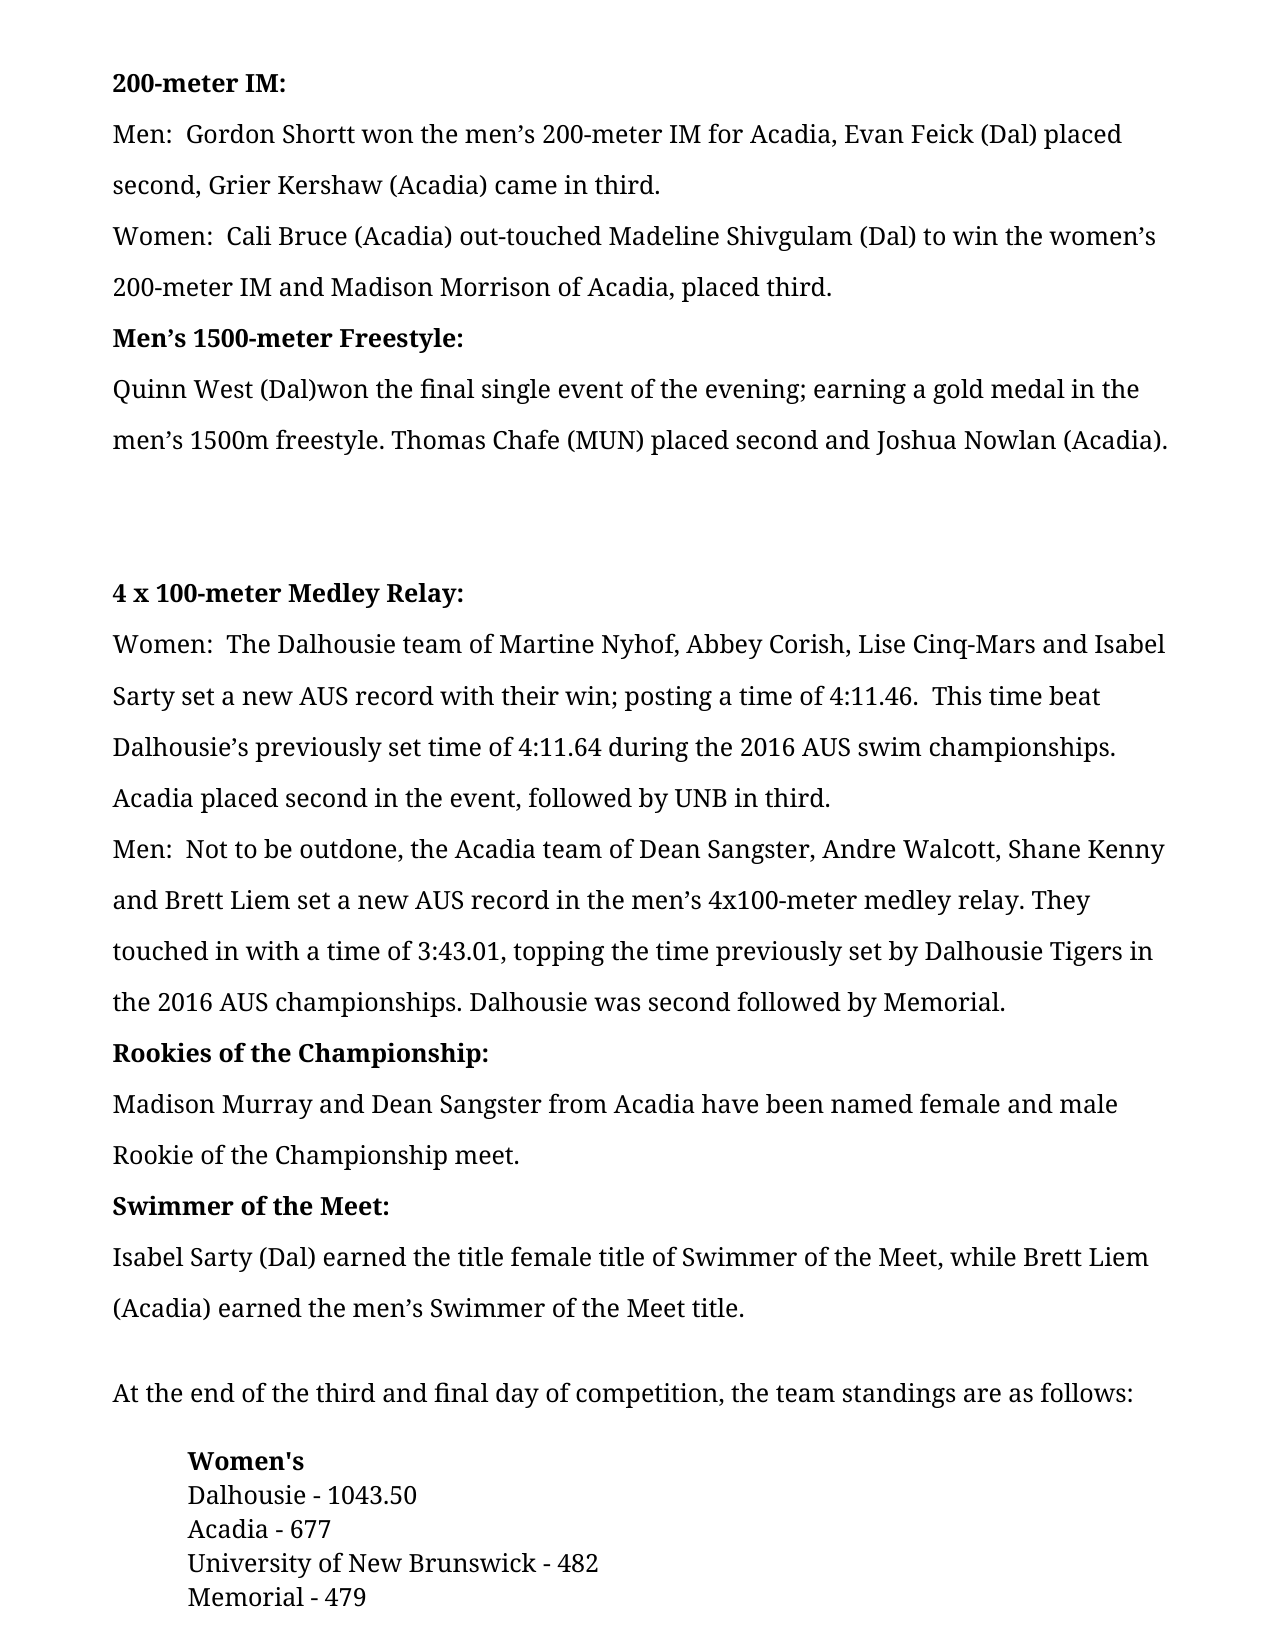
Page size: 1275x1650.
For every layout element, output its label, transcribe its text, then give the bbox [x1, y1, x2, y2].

text Men: Gordon Shortt won the men’s 200-meter IM for Acadia, Evan Feick (Dal) placed second, Grier Kershaw (Acadia) came in third. [112, 117, 1172, 202]
text 4 x 100-meter Medley Relay: [112, 576, 1172, 610]
text Men’s 1500-meter Freestyle: [112, 321, 1172, 355]
text Swimmer of the Meet: [112, 1188, 1172, 1223]
text Acadia - 677 [187, 1512, 1172, 1546]
text Isabel Sarty (Dal) earned the title female title of Swimmer of the Meet, while Brett Liem (Acadia) earned the men’s Swimmer of the Meet title. [112, 1239, 1172, 1325]
text University of New Brunswick - 482 [187, 1546, 1172, 1580]
text Madison Murray and Dean Sangster from Acadia have been named female and male Rookie of the Championship meet. [112, 1086, 1172, 1172]
text Dalhousie - 1043.50 [187, 1478, 1172, 1512]
text At the end of the third and final day of competition, the team standings are as follows: [112, 1376, 1172, 1410]
text Women's [187, 1444, 1172, 1478]
text Women: Cali Bruce (Acadia) out-touched Madeline Shivgulam (Dal) to win the women’s 200-meter IM and Madison Morrison of Acadia, placed third. [112, 219, 1172, 304]
text Memorial - 479 [187, 1580, 1172, 1614]
text Men: Not to be outdone, the Acadia team of Dean Sangster, Andre Walcott, Shane Kenny and Brett Liem set a new AUS record in the men’s 4x100-meter medley relay. They touched in with a time of 3:43.01, topping the time previously set by Dalhousie Tigers in the 2016 AUS championships. Dalhousie was second followed by Memorial. [112, 831, 1172, 1018]
text Women: The Dalhousie team of Martine Nyhof, Abbey Corish, Lise Cinq-Mars and Isabel Sarty set a new AUS record with their win; posting a time of 4:11.46. This time beat Dalhousie’s previously set time of 4:11.64 during the 2016 AUS swim championships. Acadia placed second in the event, followed by UNB in third. [112, 627, 1172, 814]
text 200-meter IM: [112, 66, 1172, 100]
text Quinn West (Dal)won the final single event of the evening; earning a gold medal in the men’s 1500m freestyle. Thomas Chafe (MUN) placed second and Joshua Nowlan (Acadia). [112, 372, 1172, 457]
text Rookies of the Championship: [112, 1035, 1172, 1069]
